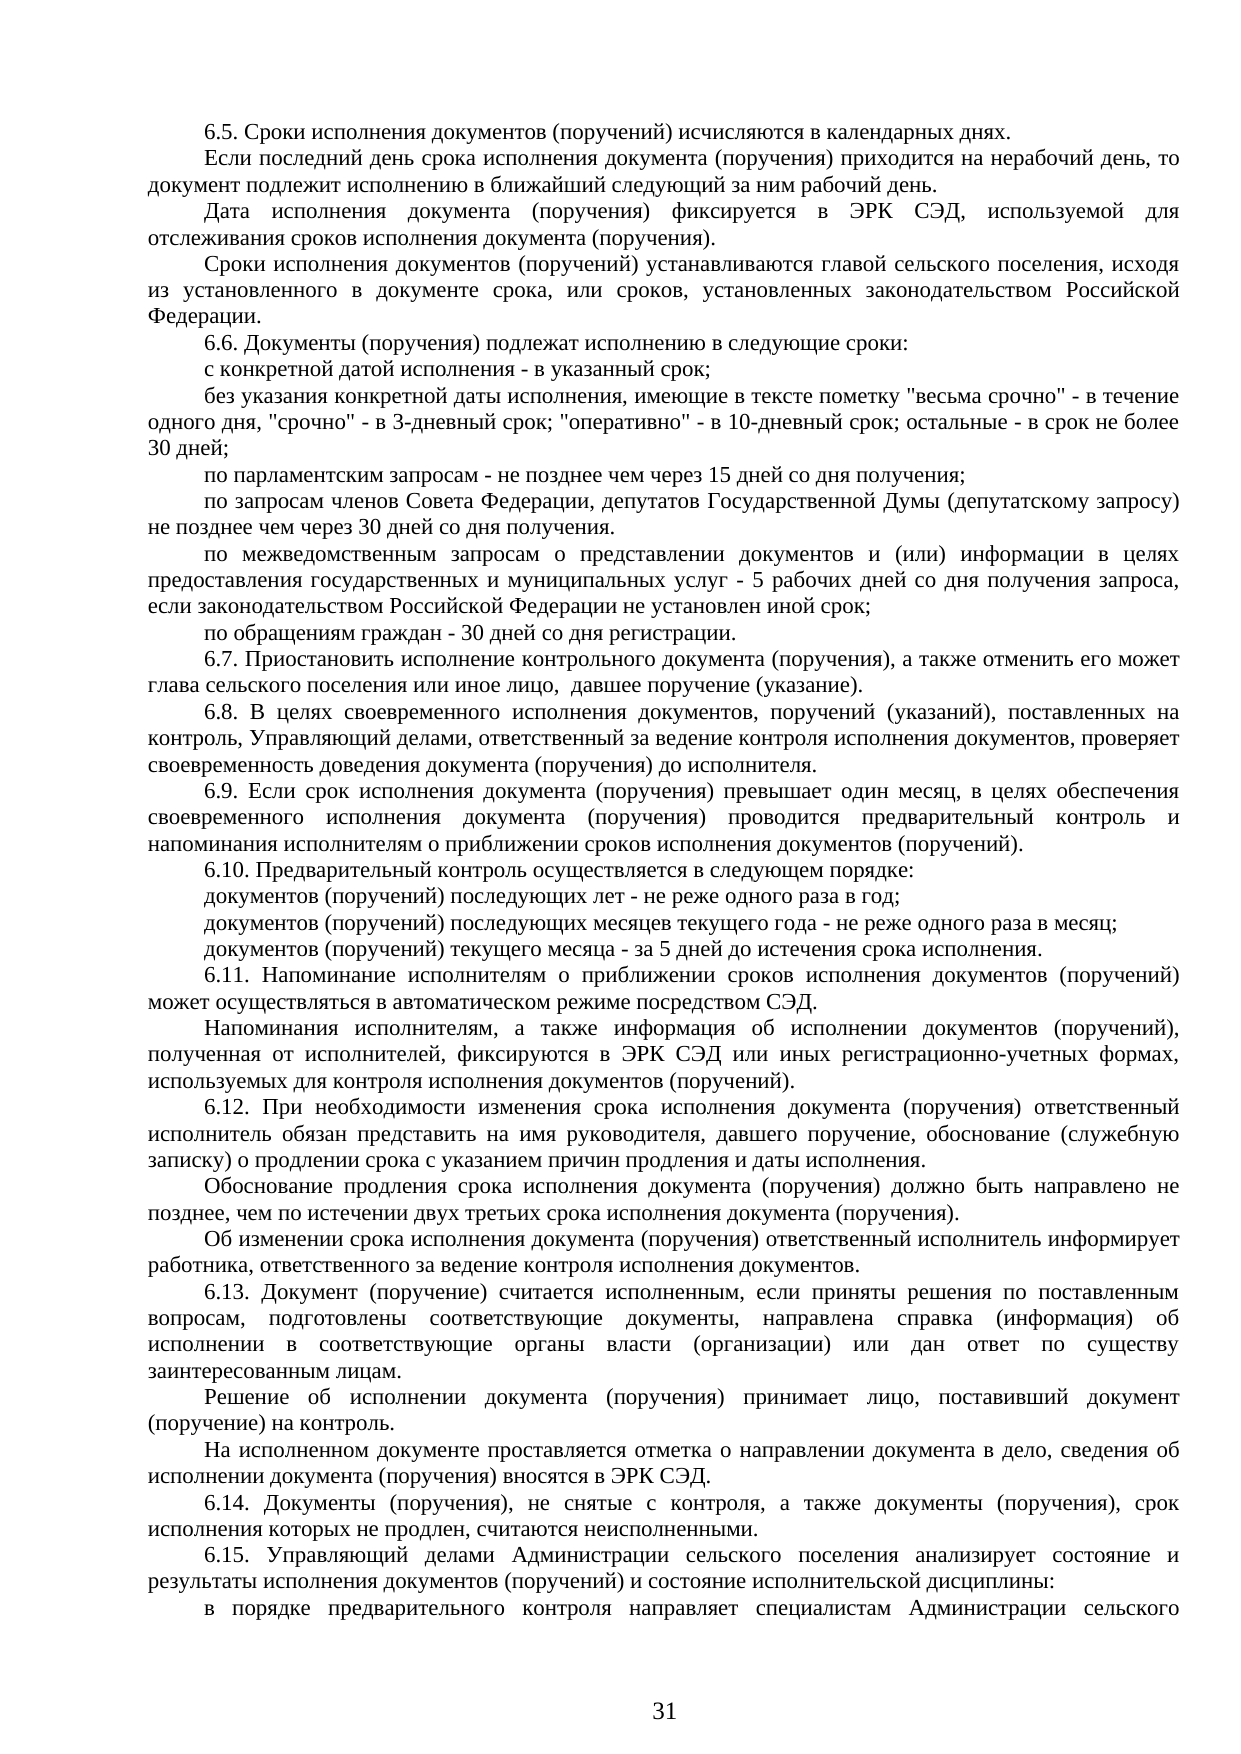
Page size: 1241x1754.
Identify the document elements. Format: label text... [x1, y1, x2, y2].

text 6.7. Приостановить исполнение контрольного документа (поручения), а также отменить его может глава сельского поселения или иное лицо, давшее поручение (указание). [148, 645, 1181, 698]
text 6.8. В целях своевременного исполнения документов, поручений (указаний), поставленных на контроль, Управляющий делами, ответственный за ведение контроля исполнения документов, проверяет своевременность доведения документа (поручения) до исполнителя. [148, 698, 1181, 777]
text Решение об исполнении документа (поручения) принимает лицо, поставивший документ (поручение) на контроль. [148, 1383, 1181, 1436]
text Напоминания исполнителям, а также информация об исполнении документов (поручений), полученная от исполнителей, фиксируются в ЭРК СЭД или иных регистрационно-учетных формах, используемых для контроля исполнения документов (поручений). [148, 1014, 1181, 1093]
text Обоснование продления срока исполнения документа (поручения) должно быть направлено не позднее, чем по истечении двух третьих срока исполнения документа (поручения). [148, 1172, 1181, 1225]
text по обращениям граждан - 30 дней со дня регистрации. [148, 619, 1181, 645]
text 6.5. Сроки исполнения документов (поручений) исчисляются в календарных днях. [148, 118, 1181, 144]
text 6.6. Документы (поручения) подлежат исполнению в следующие сроки: [148, 329, 1181, 355]
text Дата исполнения документа (поручения) фиксируется в ЭРК СЭД, используемой для отслеживания сроков исполнения документа (поручения). [148, 197, 1181, 250]
text 6.9. Если срок исполнения документа (поручения) превышает один месяц, в целях обеспечения своевременного исполнения документа (поручения) проводится предварительный контроль и напоминания исполнителям о приближении сроков исполнения документов (поручений). [148, 777, 1181, 856]
text Об изменении срока исполнения документа (поручения) ответственный исполнитель информирует работника, ответственного за ведение контроля исполнения документов. [148, 1225, 1181, 1278]
text Если последний день срока исполнения документа (поручения) приходится на нерабочий день, то документ подлежит исполнению в ближайший следующий за ним рабочий день. [148, 144, 1181, 197]
text без указания конкретной даты исполнения, имеющие в тексте пометку "весьма срочно" - в течение одного дня, "срочно" - в 3-дневный срок; "оперативно" - в 10-дневный срок; остальные - в срок не более 30 дней; [148, 382, 1181, 461]
text На исполненном документе проставляется отметка о направлении документа в дело, сведения об исполнении документа (поручения) вносятся в ЭРК СЭД. [148, 1436, 1181, 1488]
text 6.11. Напоминание исполнителям о приближении сроков исполнения документов (поручений) может осуществляться в автоматическом режиме посредством СЭД. [148, 961, 1181, 1014]
text 6.13. Документ (поручение) считается исполненным, если приняты решения по поставленным вопросам, подготовлены соответствующие документы, направлена справка (информация) об исполнении в соответствующие органы власти (организации) или дан ответ по существу заинтересованным лицам. [148, 1278, 1181, 1383]
text по межведомственным запросам о представлении документов и (или) информации в целях предоставления государственных и муниципальных услуг - 5 рабочих дней со дня получения запроса, если законодательством Российской Федерации не установлен иной срок; [148, 540, 1181, 619]
text 6.12. При необходимости изменения срока исполнения документа (поручения) ответственный исполнитель обязан представить на имя руководителя, давшего поручение, обоснование (служебную записку) о продлении срока с указанием причин продления и даты исполнения. [148, 1093, 1181, 1172]
text документов (поручений) последующих месяцев текущего года - не реже одного раза в месяц; [148, 909, 1181, 935]
text Сроки исполнения документов (поручений) устанавливаются главой сельского поселения, исходя из установленного в документе срока, или сроков, установленных законодательством Российской Федерации. [148, 250, 1181, 329]
text по парламентским запросам - не позднее чем через 15 дней со дня получения; [148, 461, 1181, 487]
text 6.10. Предварительный контроль осуществляется в следующем порядке: [148, 856, 1181, 882]
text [148, 1594, 1181, 1620]
text документов (поручений) последующих лет - не реже одного раза в год; [148, 882, 1181, 909]
text 6.14. Документы (поручения), не снятые с контроля, а также документы (поручения), срок исполнения которых не продлен, считаются неисполненными. [148, 1488, 1181, 1541]
text документов (поручений) текущего месяца - за 5 дней до истечения срока исполнения. [148, 935, 1181, 961]
text 6.15. Управляющий делами Администрации сельского поселения анализирует состояние и результаты исполнения документов (поручений) и состояние исполнительской дисциплины: [148, 1541, 1181, 1594]
text по запросам членов Совета Федерации, депутатов Государственной Думы (депутатскому запросу) не позднее чем через 30 дней со дня получения. [148, 487, 1181, 540]
text с конкретной датой исполнения - в указанный срок; [148, 355, 1181, 382]
